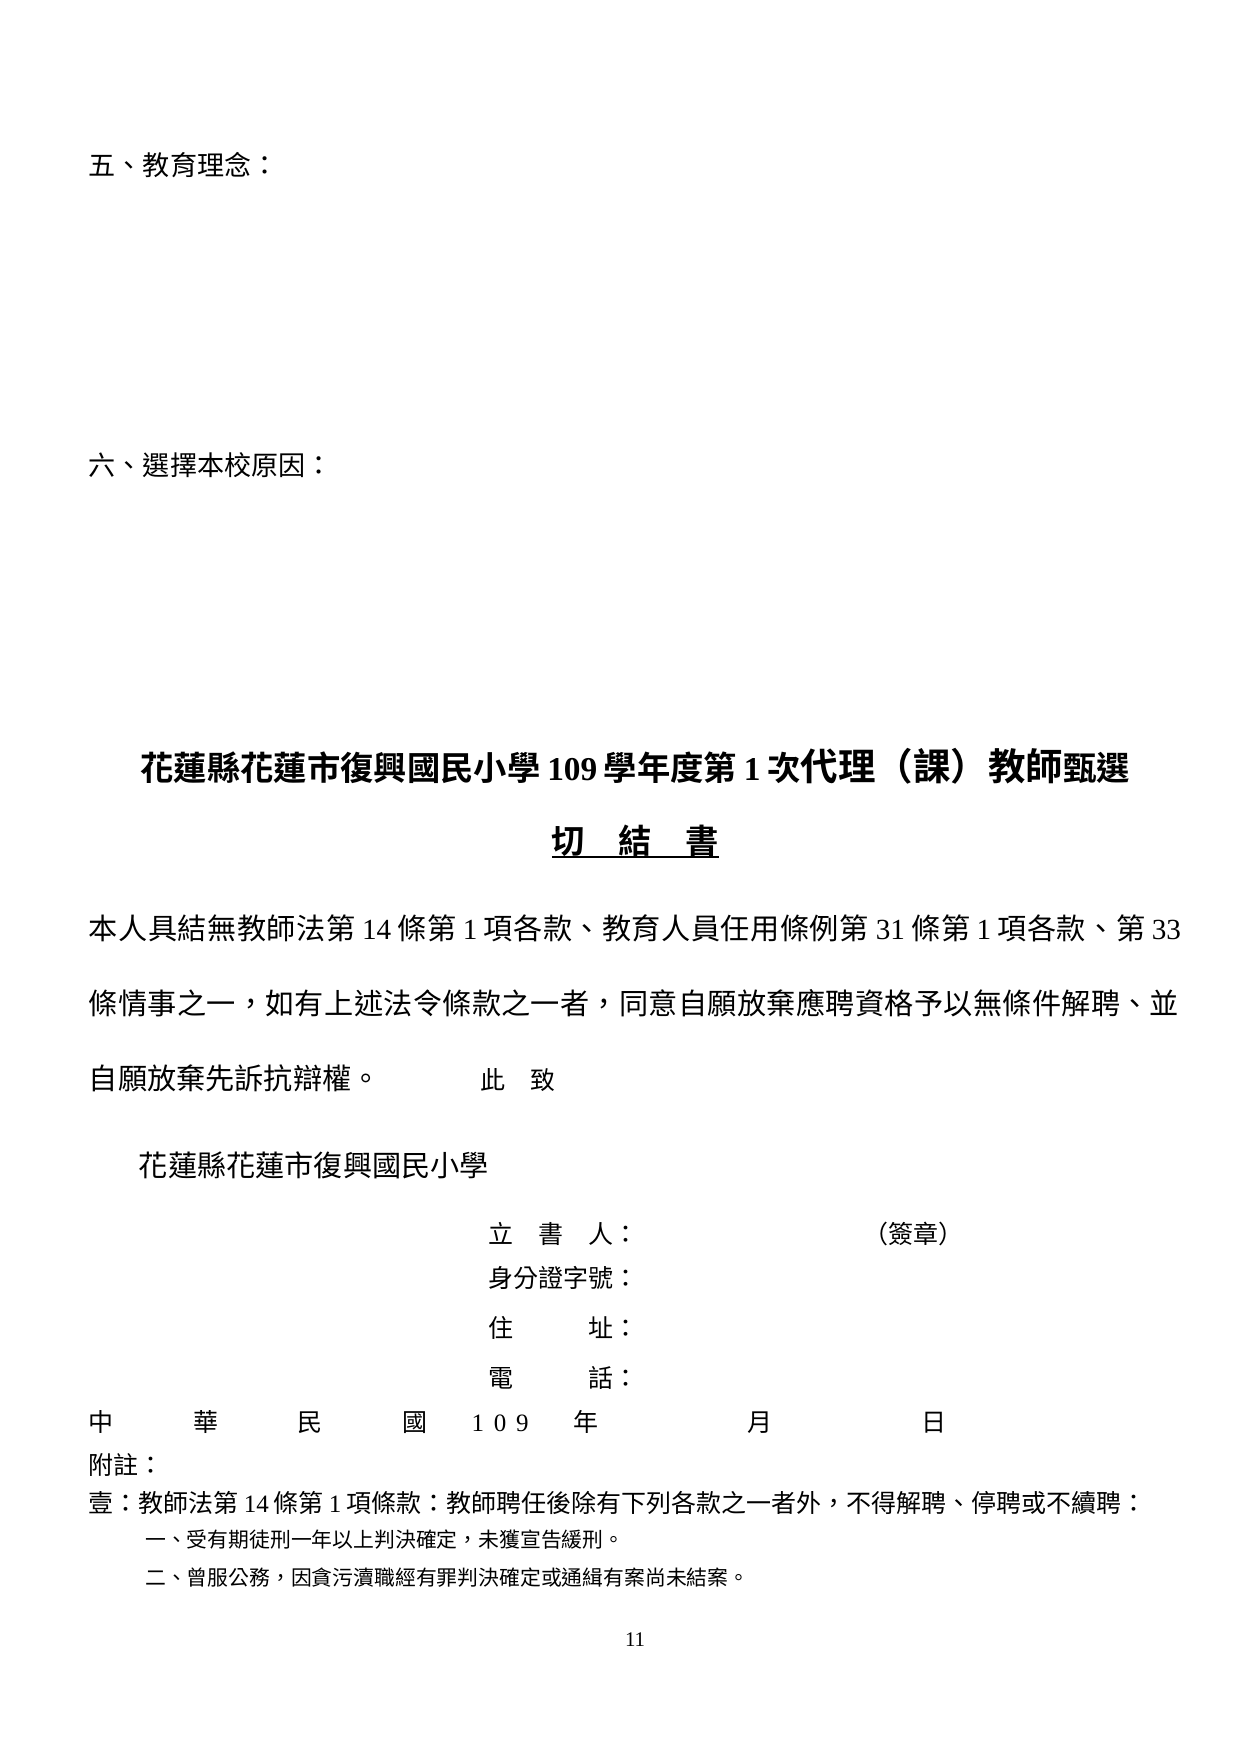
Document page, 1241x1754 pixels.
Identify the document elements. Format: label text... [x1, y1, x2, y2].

text 中 華 民 國 109 年 月 日 [89, 1401, 1181, 1439]
text 二、曾服公務，因貪污瀆職經有罪判決確定或通緝有案尚未結案。 [145, 1558, 1181, 1595]
text 花蓮縣花蓮市復興國民小學 [89, 1126, 1181, 1201]
text 本人具結無教師法第14條第1項各款、教育人員任用條例第31條第1項各款、第33條情事之一，如有上述法令條款之一者，同意自願放棄應聘資格予以無條件解聘、並自願放棄先訴抗辯權。 此 致 [89, 889, 1181, 1114]
text 身分證字號： [89, 1258, 1181, 1295]
text 住 址： [89, 1308, 1181, 1345]
text 一、受有期徒刑一年以上判決確定，未獲宣告緩刑。 [145, 1520, 1181, 1558]
text 壹：教師法第14條第1項條款：教師聘任後除有下列各款之一者外，不得解聘、停聘或不續聘： [89, 1483, 1181, 1520]
text 五、教育理念： [32, 126, 1181, 201]
text 附註： [89, 1445, 1181, 1483]
text 切 結 書 [89, 801, 1181, 876]
text 六、選擇本校原因： [32, 426, 1181, 501]
text 電 話： [89, 1358, 1181, 1395]
text 立 書 人： （簽章） [89, 1214, 1181, 1251]
text 花蓮縣花蓮市復興國民小學109學年度第1次代理（課）教師甄選 [89, 726, 1181, 801]
